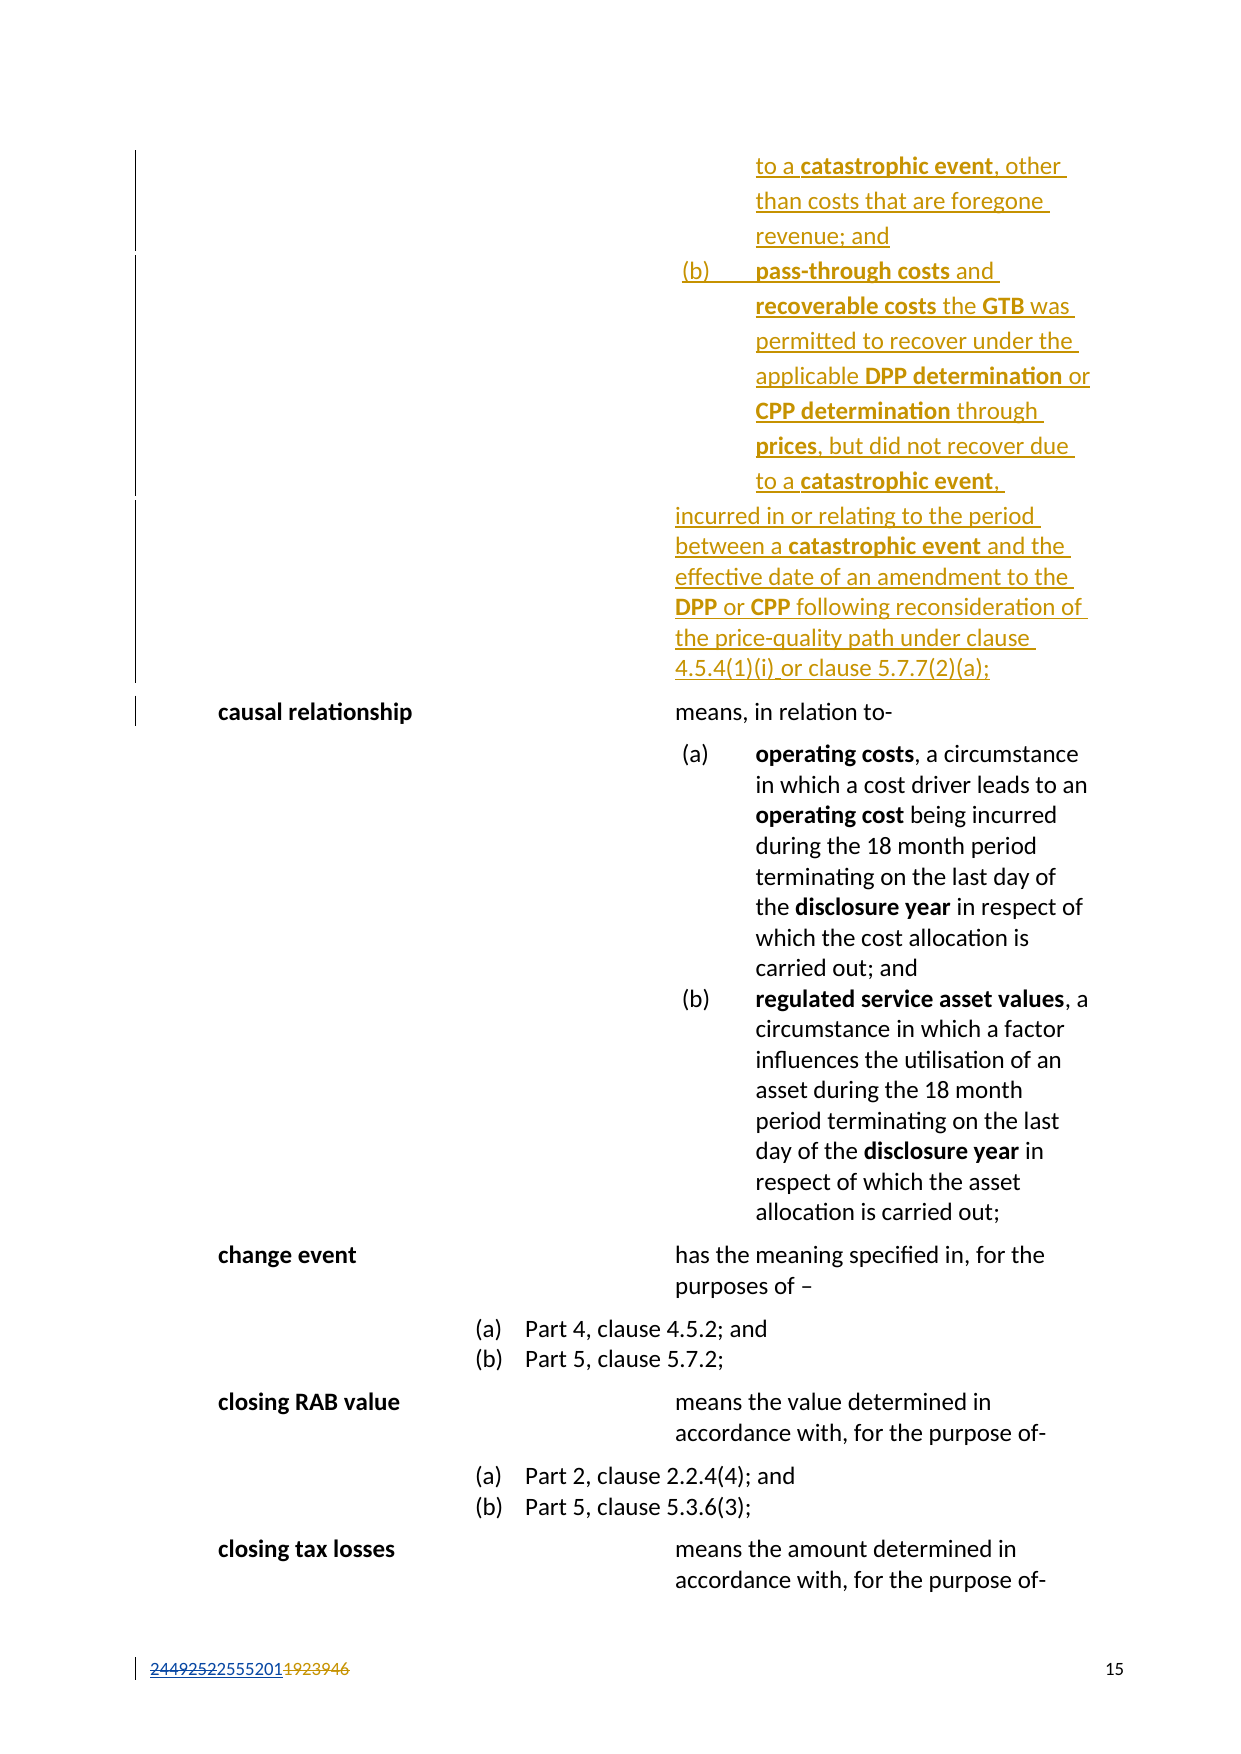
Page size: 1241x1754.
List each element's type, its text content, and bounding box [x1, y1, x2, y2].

subtitle Part 5, clause 5.7.2; [150, 1343, 1090, 1374]
subtitle Part 2, clause 2.2.4(4); and [150, 1460, 1090, 1491]
text change event has the meaning specified in, for the purposes of – [218, 1239, 1090, 1301]
subtitle regulated service asset values, a circumstance in which a factor influences the utilisation of an asset during the 18 month period terminating on the last day of the disclosure year in respect of which the asset allocation is carried out; [682, 983, 1090, 1227]
text closing tax losses means the amount determined in accordance with, for the purpose of- [218, 1534, 1090, 1595]
subtitle operating costs, a circumstance in which a cost driver leads to an operating cost being incurred during the 18 month period terminating on the last day of the disclosure year in respect of which the cost allocation is carried out; and [682, 739, 1090, 983]
subtitle Part 5, clause 5.3.6(3); [150, 1491, 1090, 1521]
text causal relationship means, in relation to- [218, 696, 1090, 726]
subtitle Part 4, clause 4.5.2; and [150, 1313, 1090, 1343]
text closing RAB value means the value determined in accordance with, for the purpose of- [218, 1387, 1090, 1448]
